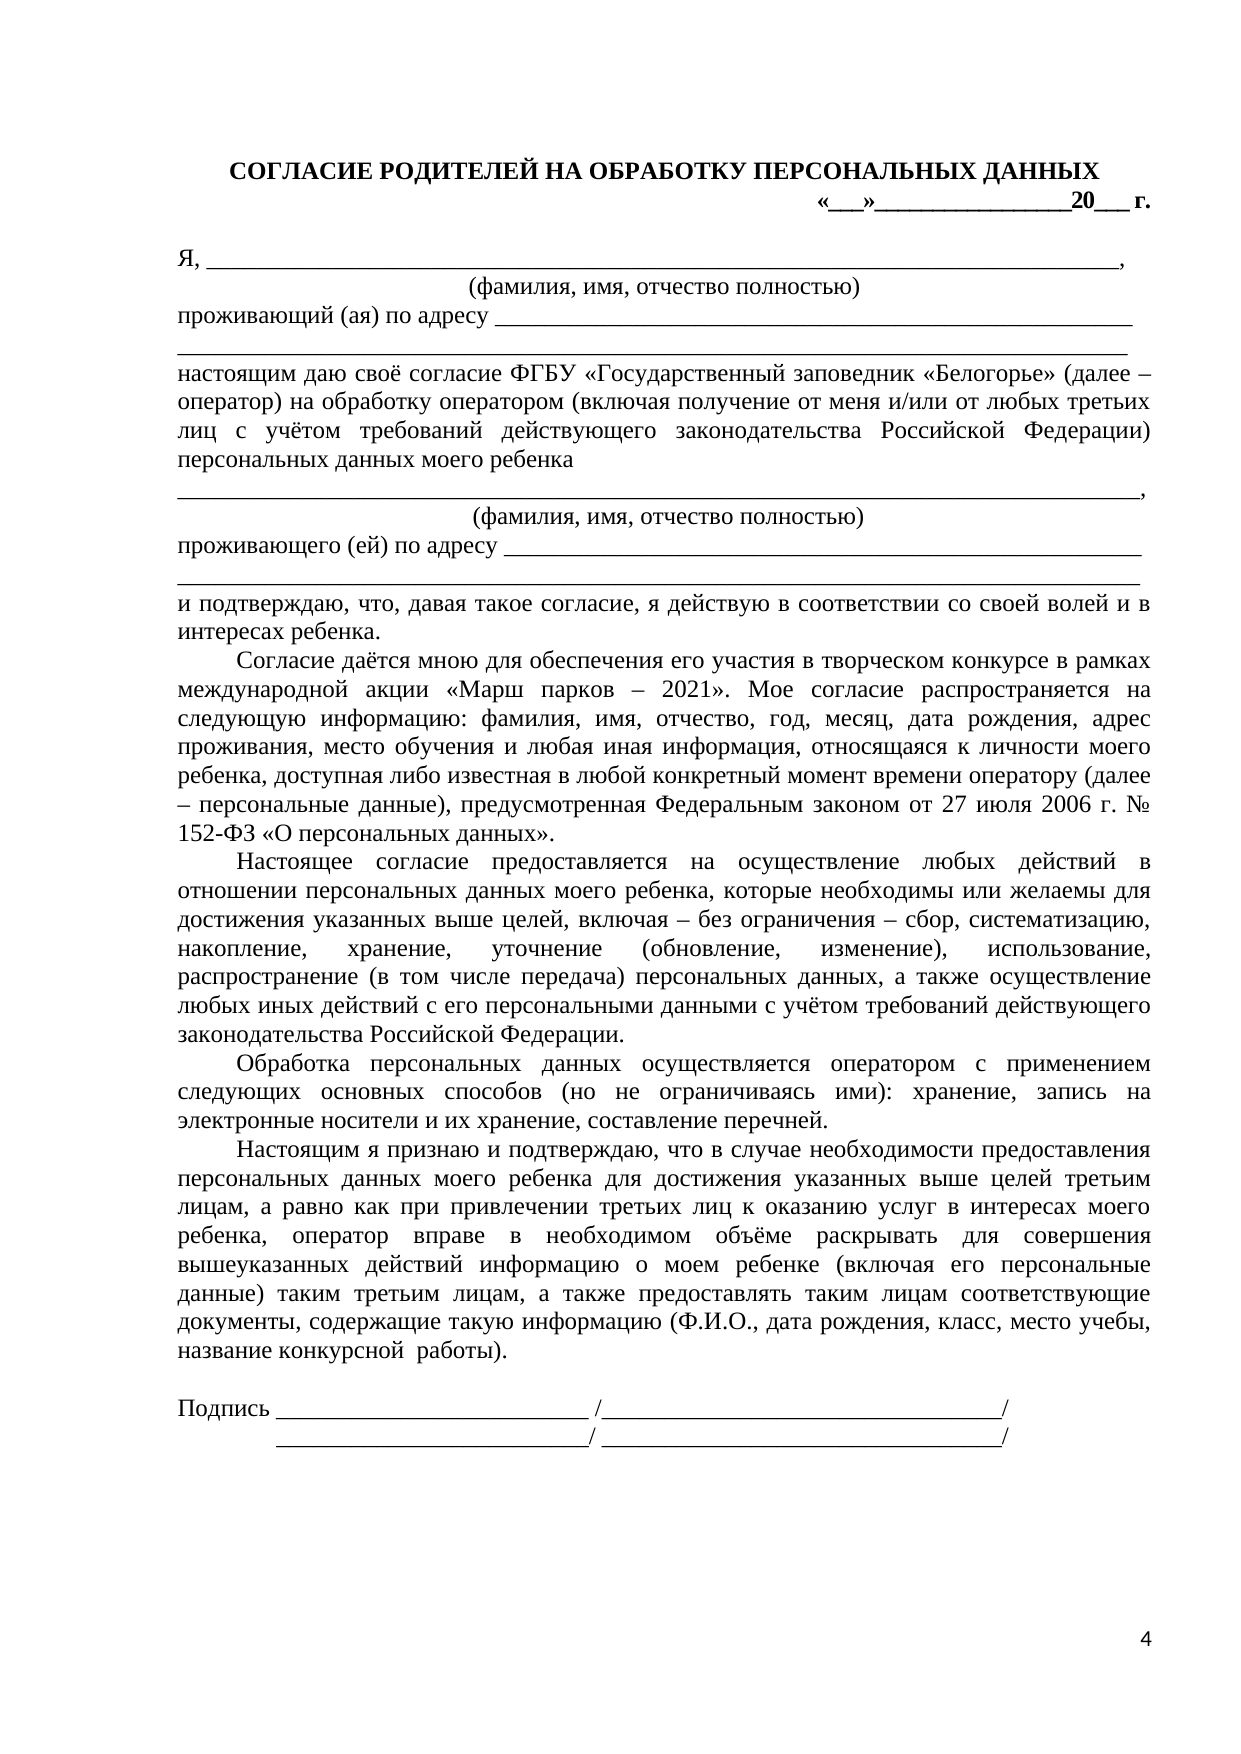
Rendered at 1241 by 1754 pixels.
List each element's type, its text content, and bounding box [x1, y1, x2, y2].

text «___»_________________20___ г. [177, 185, 1152, 214]
text Обработка персональных данных осуществляется оператором с применением следующих основных способов (но не ограничиваясь ими): хранение, запись на электронные носители и их хранение, составление перечней. [177, 1048, 1152, 1134]
text Подпись _________________________ /________________________________/ [177, 1393, 1152, 1421]
text Настоящим я признаю и подтверждаю, что в случае необходимости предоставления персональных данных моего ребенка для достижения указанных выше целей третьим лицам, а равно как при привлечении третьих лиц к оказанию услуг в интересах моего ребенка, оператор вправе в необходимом объёме раскрывать для совершения вышеуказанных действий информацию о моем ребенке (включая его персональные данные) таким третьим лицам, а также предоставлять таким лицам соответствующие документы, содержащие такую информацию (Ф.И.О., дата рождения, класс, место учебы, название конкурсной работы). [177, 1134, 1152, 1364]
text проживающий (ая) по адресу ___________________________________________________ [177, 300, 1152, 329]
text _____________________________________________________________________________ и подтверждаю, что, давая такое согласие, я действую в соответствии со своей волей и в интересах ребенка. [177, 559, 1152, 645]
text проживающего (ей) по адресу ___________________________________________________ [177, 530, 1152, 559]
text Согласие даётся мною для обеспечения его участия в творческом конкурсе в рамках международной акции «Марш парков – 2021». Мое согласие распространяется на следующую информацию: фамилия, имя, отчество, год, месяц, дата рождения, адрес проживания, место обучения и любая иная информация, относящаяся к личности моего ребенка, доступная либо известная в любой конкретный момент времени оператору (далее – персональные данные), предусмотренная Федеральным законом от 27 июля 2006 г. № 152-ФЗ «О персональных данных». [177, 645, 1152, 846]
text настоящим даю своё согласие ФГБУ «Государственный заповедник «Белогорье» (далее – оператор) на обработку оператором (включая получение от меня и/или от любых третьих лиц с учётом требований действующего законодательства Российской Федерации) персональных данных моего ребенка [177, 358, 1152, 473]
text Настоящее согласие предоставляется на осуществление любых действий в отношении персональных данных моего ребенка, которые необходимы или желаемы для достижения указанных выше целей, включая – без ограничения – сбор, систематизацию, накопление, хранение, уточнение (обновление, изменение), использование, распространение (в том числе передача) персональных данных, а также осуществление любых иных действий с его персональными данными с учётом требований действующего законодательства Российской Федерации. [177, 846, 1152, 1048]
text (фамилия, имя, отчество полностью) [177, 271, 1152, 300]
text СОГЛАСИЕ РОДИТЕЛЕЙ НА ОБРАБОТКУ ПЕРСОНАЛЬНЫХ ДАННЫХ [177, 156, 1152, 185]
text ____________________________________________________________________________ [177, 329, 1152, 358]
text _____________________________________________________________________________, [177, 473, 1152, 501]
text _________________________/ ________________________________/ [177, 1421, 1152, 1450]
text Я, _________________________________________________________________________, [177, 243, 1152, 271]
text (фамилия, имя, отчество полностью) [177, 501, 1152, 530]
